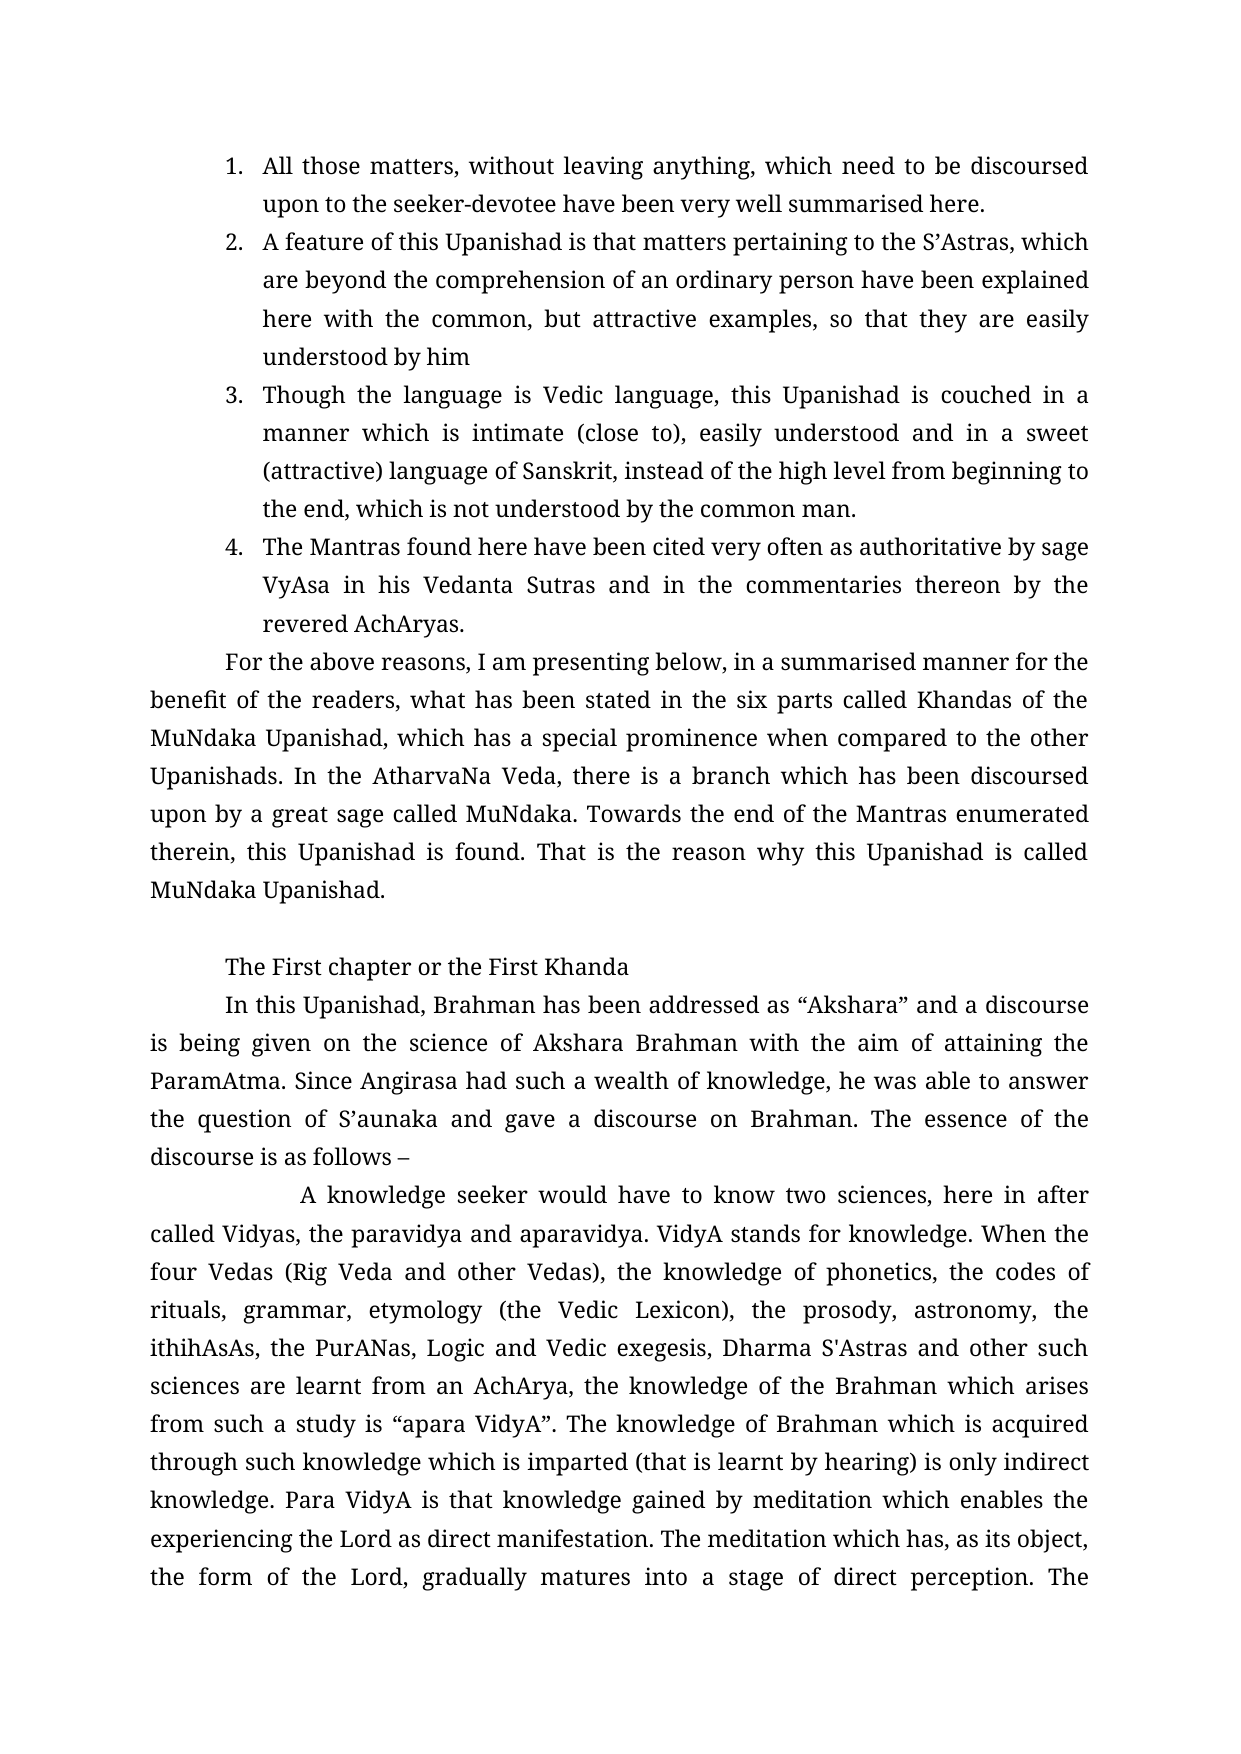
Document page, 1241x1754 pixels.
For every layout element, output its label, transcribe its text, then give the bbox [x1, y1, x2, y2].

text The First chapter or the First Khanda [150, 951, 1090, 982]
list A feature of this Upanishad is that matters pertaining to the S’Astras, which are beyond the comprehension of an ordinary person have been explained here with the common, but attractive examples, so that they are easily understood by him [225, 226, 1090, 372]
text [150, 1179, 1090, 1592]
list All those matters, without leaving anything, which need to be discoursed upon to the seeker-devotee have been very well summarised here. [225, 150, 1090, 219]
list The Mantras found here have been cited very often as authoritative by sage VyAsa in his Vedanta Sutras and in the commentaries thereon by the revered AchAryas. [225, 531, 1090, 639]
list Though the language is Vedic language, this Upanishad is couched in a manner which is intimate (close to), easily understood and in a sweet (attractive) language of Sanskrit, instead of the high level from beginning to the end, which is not understood by the common man. [225, 379, 1090, 524]
text For the above reasons, I am presenting below, in a summarised manner for the benefit of the readers, what has been stated in the six parts called Khandas of the MuNdaka Upanishad, which has a special prominence when compared to the other Upanishads. In the AtharvaNa Veda, there is a branch which has been discoursed upon by a great sage called MuNdaka. Towards the end of the Mantras enumerated therein, this Upanishad is found. That is the reason why this Upanishad is called MuNdaka Upanishad. [150, 646, 1090, 906]
text In this Upanishad, Brahman has been addressed as “Akshara” and a discourse is being given on the science of Akshara Brahman with the aim of attaining the ParamAtma. Since Angirasa had such a wealth of knowledge, he was able to answer the question of S’aunaka and gave a discourse on Brahman. The essence of the discourse is as follows – [150, 989, 1090, 1172]
